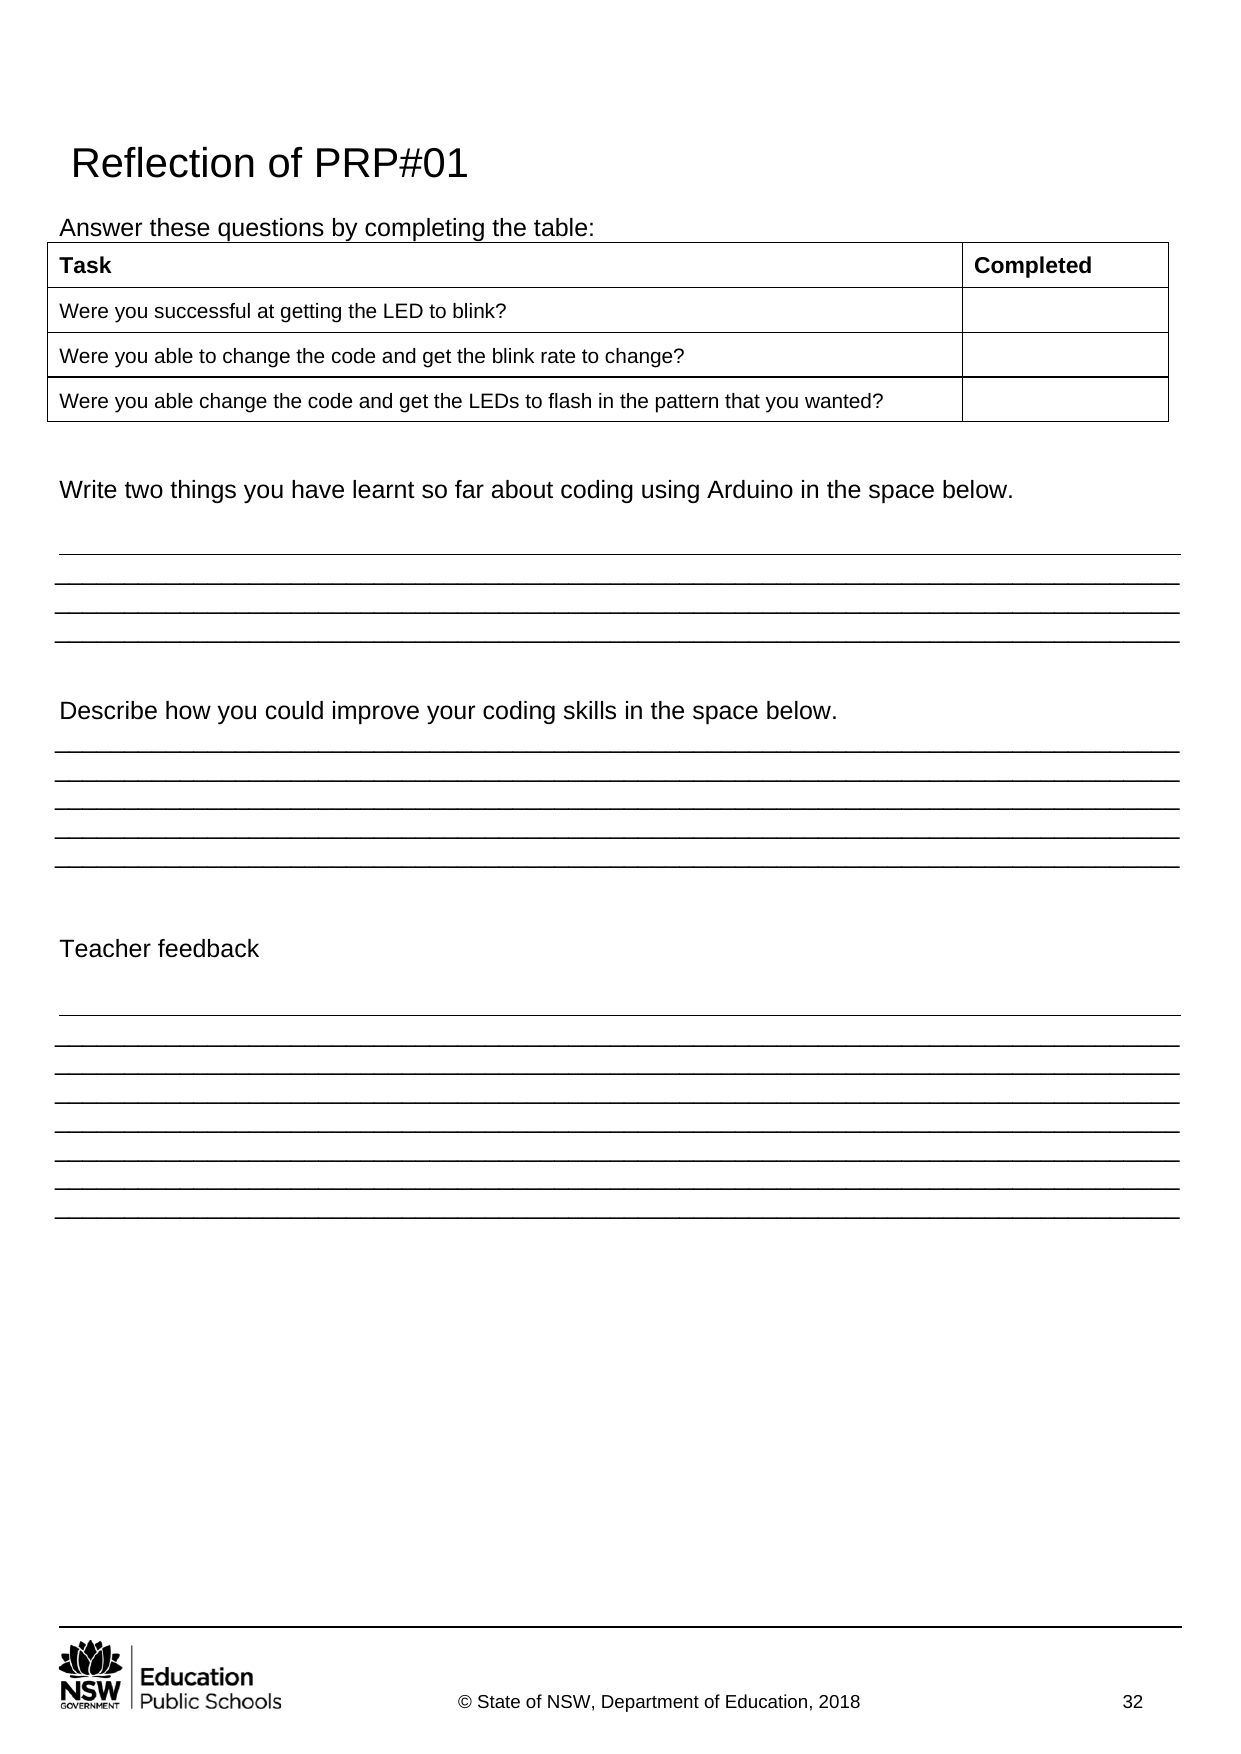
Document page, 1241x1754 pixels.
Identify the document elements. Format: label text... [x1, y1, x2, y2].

text Teacher feedback [59, 931, 1181, 962]
table_cell Were you able change the code and get the LEDs to flash in the pattern that you wanted? [48, 378, 962, 421]
table_cell Were you successful at getting the LED to blink? [48, 288, 962, 332]
table_cell [963, 333, 1168, 376]
text Reflection of PRP#01 [59, 138, 1181, 186]
picture [58, 1640, 282, 1709]
table_header Completed [963, 243, 1168, 287]
table_cell [963, 378, 1168, 421]
table_cell Were you able to change the code and get the blink rate to change? [48, 333, 962, 376]
table_header Task [48, 243, 962, 287]
text Describe how you could improve your coding skills in the space below. [59, 693, 1181, 725]
text Answer these questions by completing the table: [59, 211, 1181, 242]
table_cell [963, 288, 1168, 332]
text Write two things you have learnt so far about coding using Arduino in the space below. [59, 472, 1181, 503]
